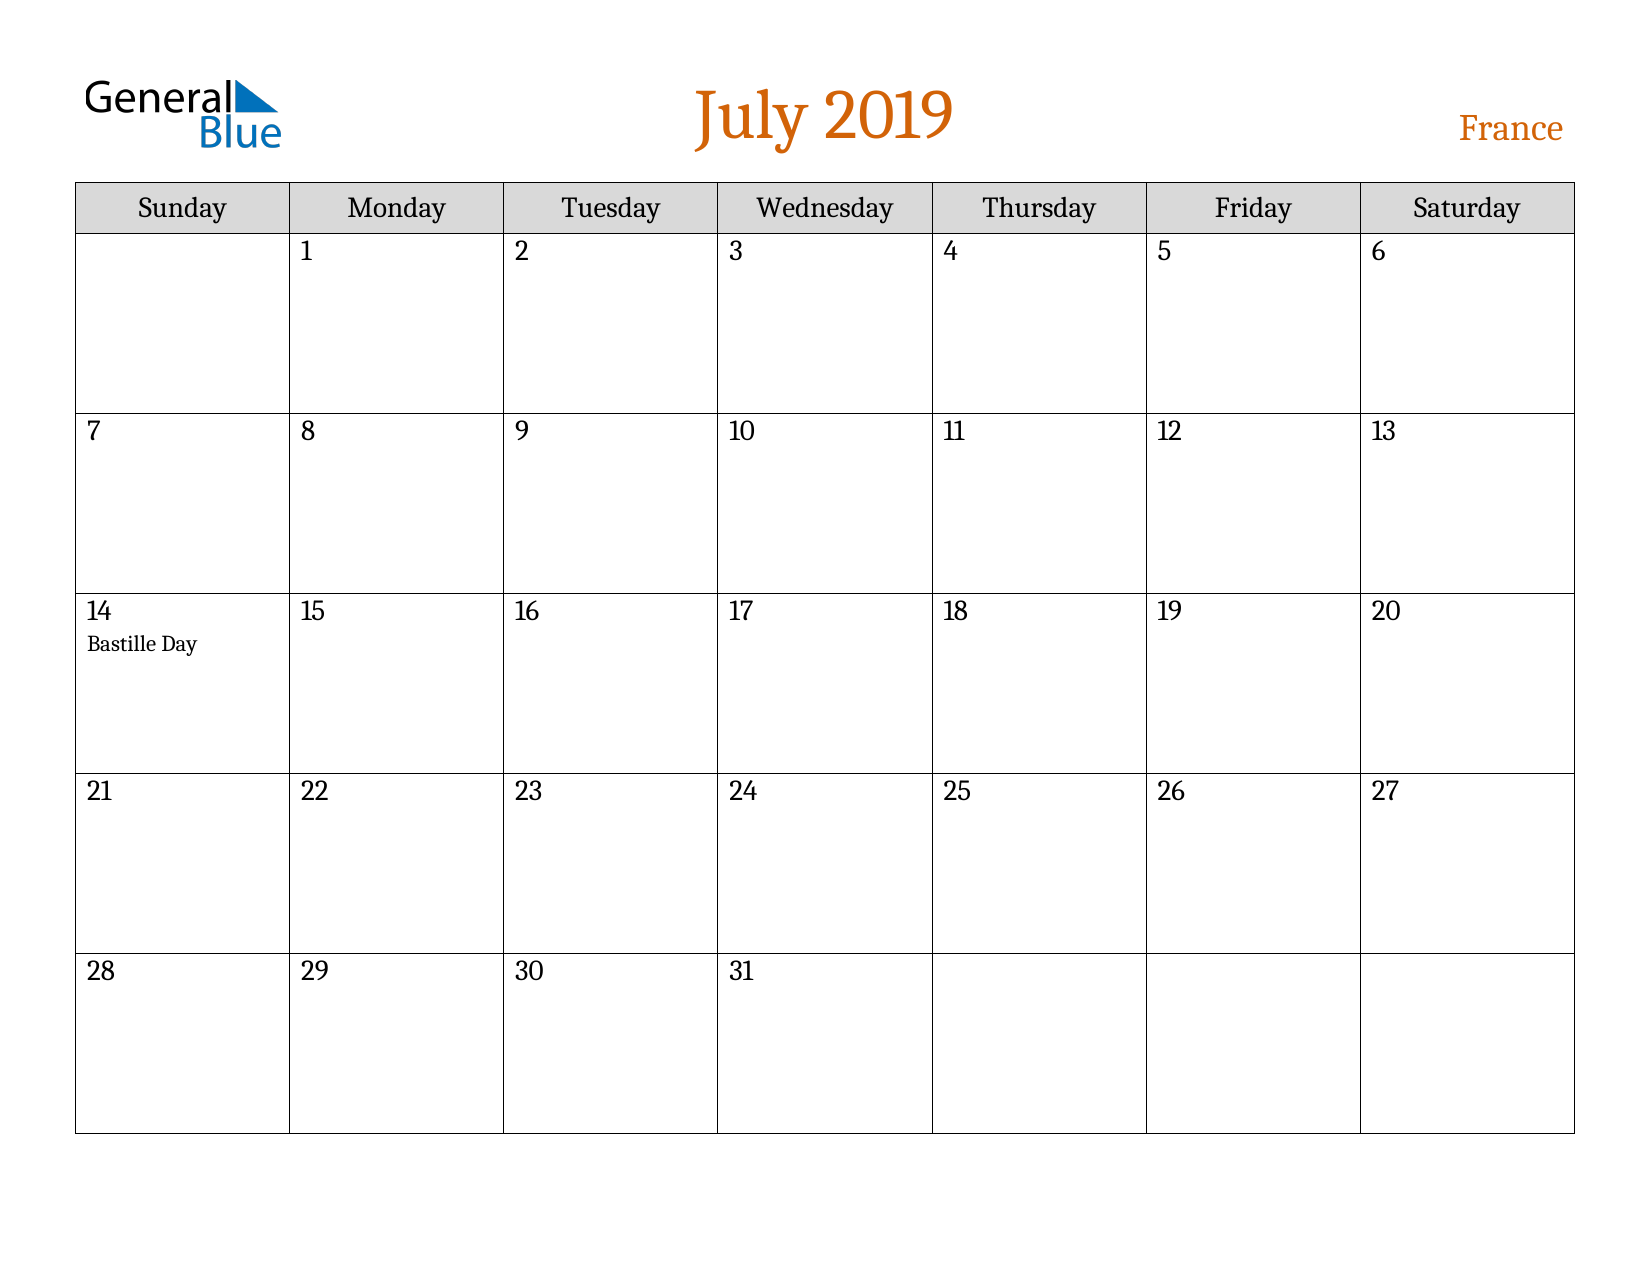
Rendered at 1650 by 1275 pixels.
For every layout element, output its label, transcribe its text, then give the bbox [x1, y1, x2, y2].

table_cell 9 [504, 414, 717, 450]
table_cell [504, 450, 717, 593]
table_cell 16 [504, 594, 717, 630]
table_cell 29 [290, 954, 503, 990]
table_cell 25 [933, 774, 1146, 810]
table_cell [1361, 954, 1574, 990]
table_cell 2 [504, 234, 717, 270]
table_cell 30 [504, 954, 717, 990]
table_cell [933, 450, 1146, 593]
table_cell 18 [933, 594, 1146, 630]
table_cell [1147, 450, 1360, 593]
table_cell [76, 990, 289, 1133]
table_cell [1147, 810, 1360, 953]
table_cell Monday [290, 183, 503, 233]
table_cell [76, 234, 289, 270]
table_cell [933, 954, 1146, 990]
table_cell 12 [1147, 414, 1360, 450]
table_cell [1147, 954, 1360, 990]
table_cell [290, 630, 503, 773]
table_cell 8 [290, 414, 503, 450]
table_cell [1361, 270, 1574, 413]
table_cell [504, 810, 717, 953]
table_cell [933, 810, 1146, 953]
table_header July 2019 [504, 75, 1146, 182]
table_cell Tuesday [504, 183, 717, 233]
table_cell [1147, 630, 1360, 773]
table_cell [504, 630, 717, 773]
table_cell [718, 270, 932, 413]
table_cell 5 [1147, 234, 1360, 270]
table_cell [933, 990, 1146, 1133]
table_cell [76, 810, 289, 953]
table_cell 15 [290, 594, 503, 630]
table_cell [718, 810, 932, 953]
table_cell Friday [1147, 183, 1360, 233]
table_cell 22 [290, 774, 503, 810]
table_cell Wednesday [718, 183, 932, 233]
table_cell 7 [76, 414, 289, 450]
table_cell 27 [1361, 774, 1574, 810]
table_cell 10 [718, 414, 932, 450]
table_cell [290, 810, 503, 953]
table_cell [504, 270, 717, 413]
table_cell 1 [290, 234, 503, 270]
table_cell Saturday [1361, 183, 1574, 233]
table_cell [76, 450, 289, 593]
table_cell [1361, 990, 1574, 1133]
table_cell 31 [718, 954, 932, 990]
table_cell Bastille Day [76, 630, 289, 773]
table_cell 21 [76, 774, 289, 810]
picture [86, 80, 281, 148]
table_cell [1361, 630, 1574, 773]
table_header [76, 75, 503, 182]
table_cell 3 [718, 234, 932, 270]
table_cell [1361, 450, 1574, 593]
table_cell [290, 270, 503, 413]
table_cell [1147, 270, 1360, 413]
table_cell [504, 990, 717, 1133]
table_cell 24 [718, 774, 932, 810]
table_cell 17 [718, 594, 932, 630]
table_cell 28 [76, 954, 289, 990]
table_cell 6 [1361, 234, 1574, 270]
table_cell 14 [76, 594, 289, 630]
table_cell [718, 990, 932, 1133]
table_cell 23 [504, 774, 717, 810]
table_cell [933, 630, 1146, 773]
table_cell 19 [1147, 594, 1360, 630]
table_cell 13 [1361, 414, 1574, 450]
table_cell [1361, 810, 1574, 953]
table_cell [76, 270, 289, 413]
table_cell Sunday [76, 183, 289, 233]
table_cell 20 [1361, 594, 1574, 630]
table_cell [718, 630, 932, 773]
table_cell [1147, 990, 1360, 1133]
table_header France [1146, 75, 1574, 182]
table_cell [718, 450, 932, 593]
table_cell 4 [933, 234, 1146, 270]
table_cell [290, 990, 503, 1133]
table_cell 26 [1147, 774, 1360, 810]
table_cell [933, 270, 1146, 413]
table_cell [290, 450, 503, 593]
table_cell 11 [933, 414, 1146, 450]
table_cell Thursday [933, 183, 1146, 233]
